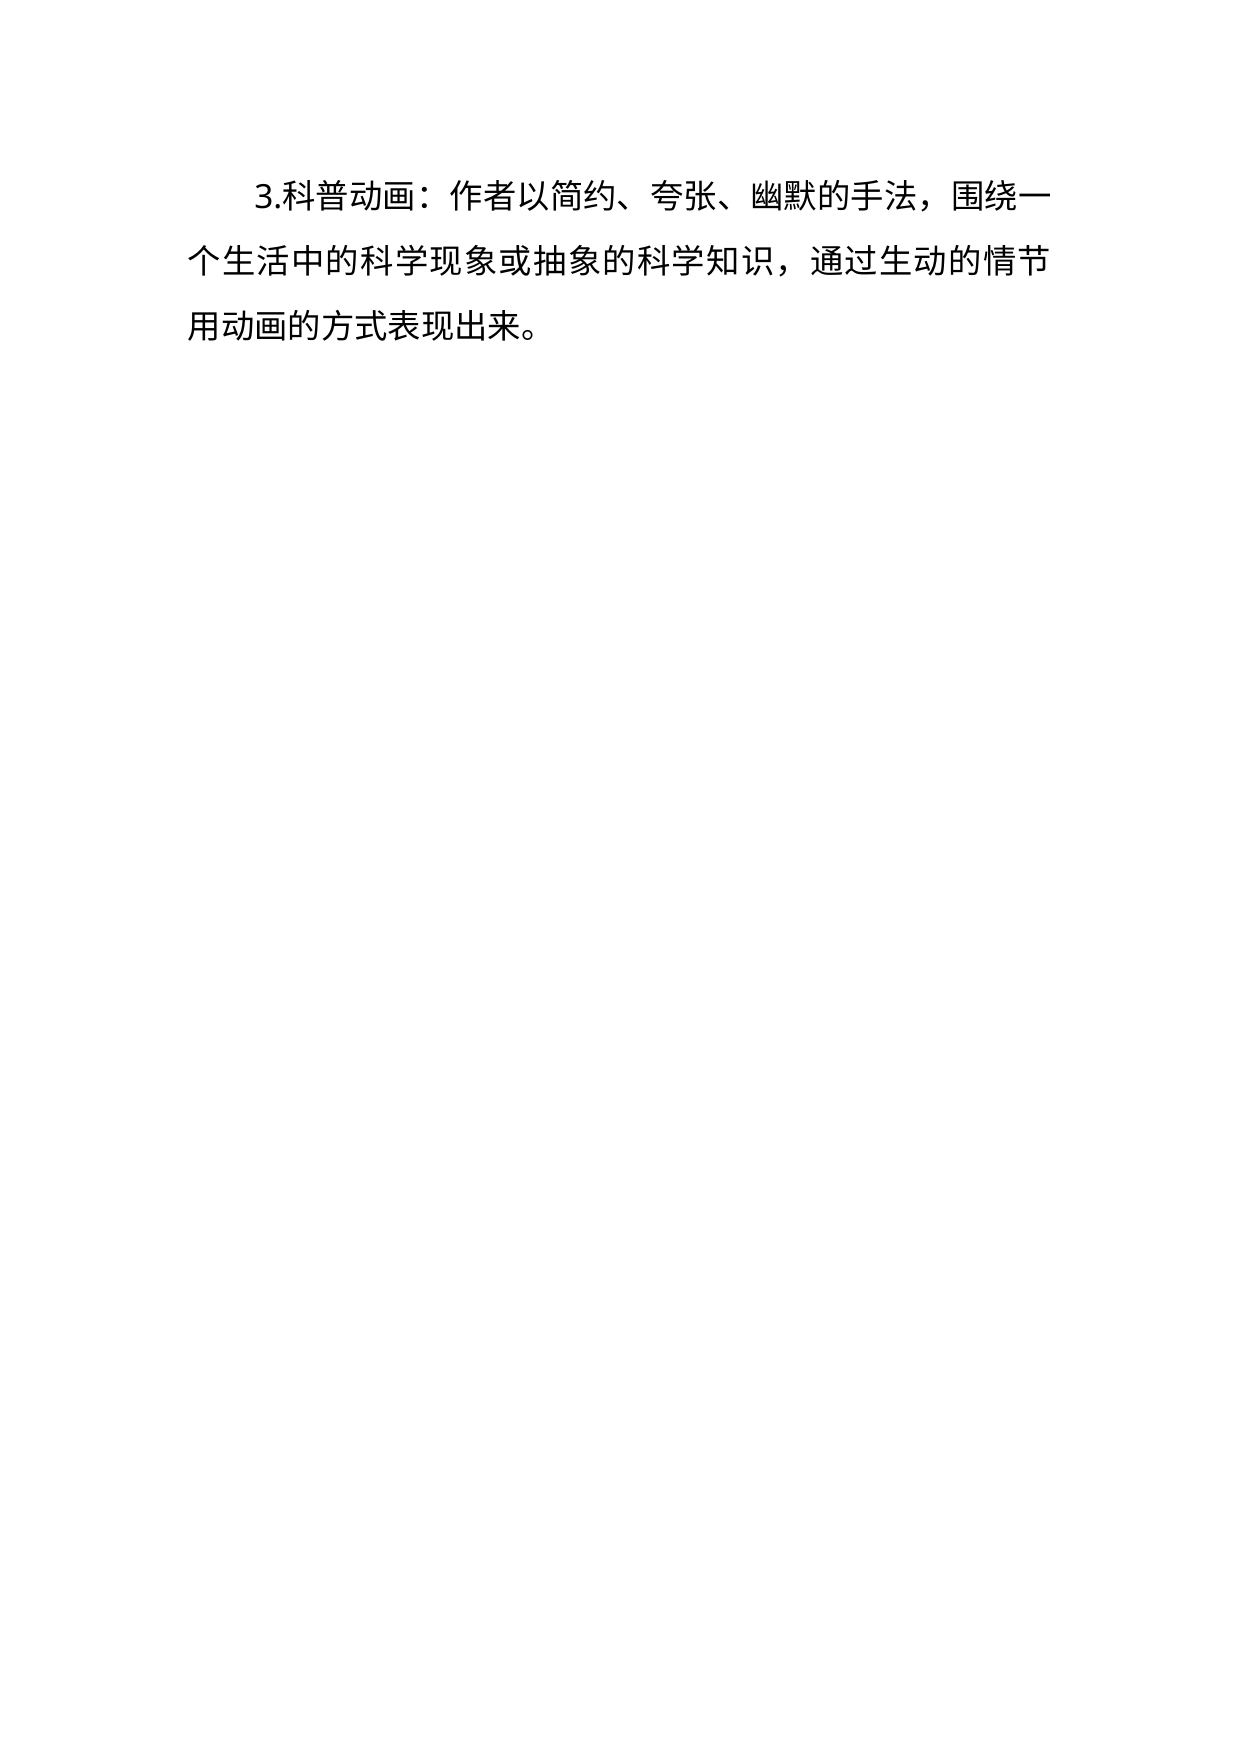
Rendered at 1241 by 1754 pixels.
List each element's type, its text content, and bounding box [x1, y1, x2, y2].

text 3.科普动画：作者以简约、夸张、幽默的手法，围绕一个生活中的科学现象或抽象的科学知识，通过生动的情节用动画的方式表现出来。 [187, 162, 1053, 357]
